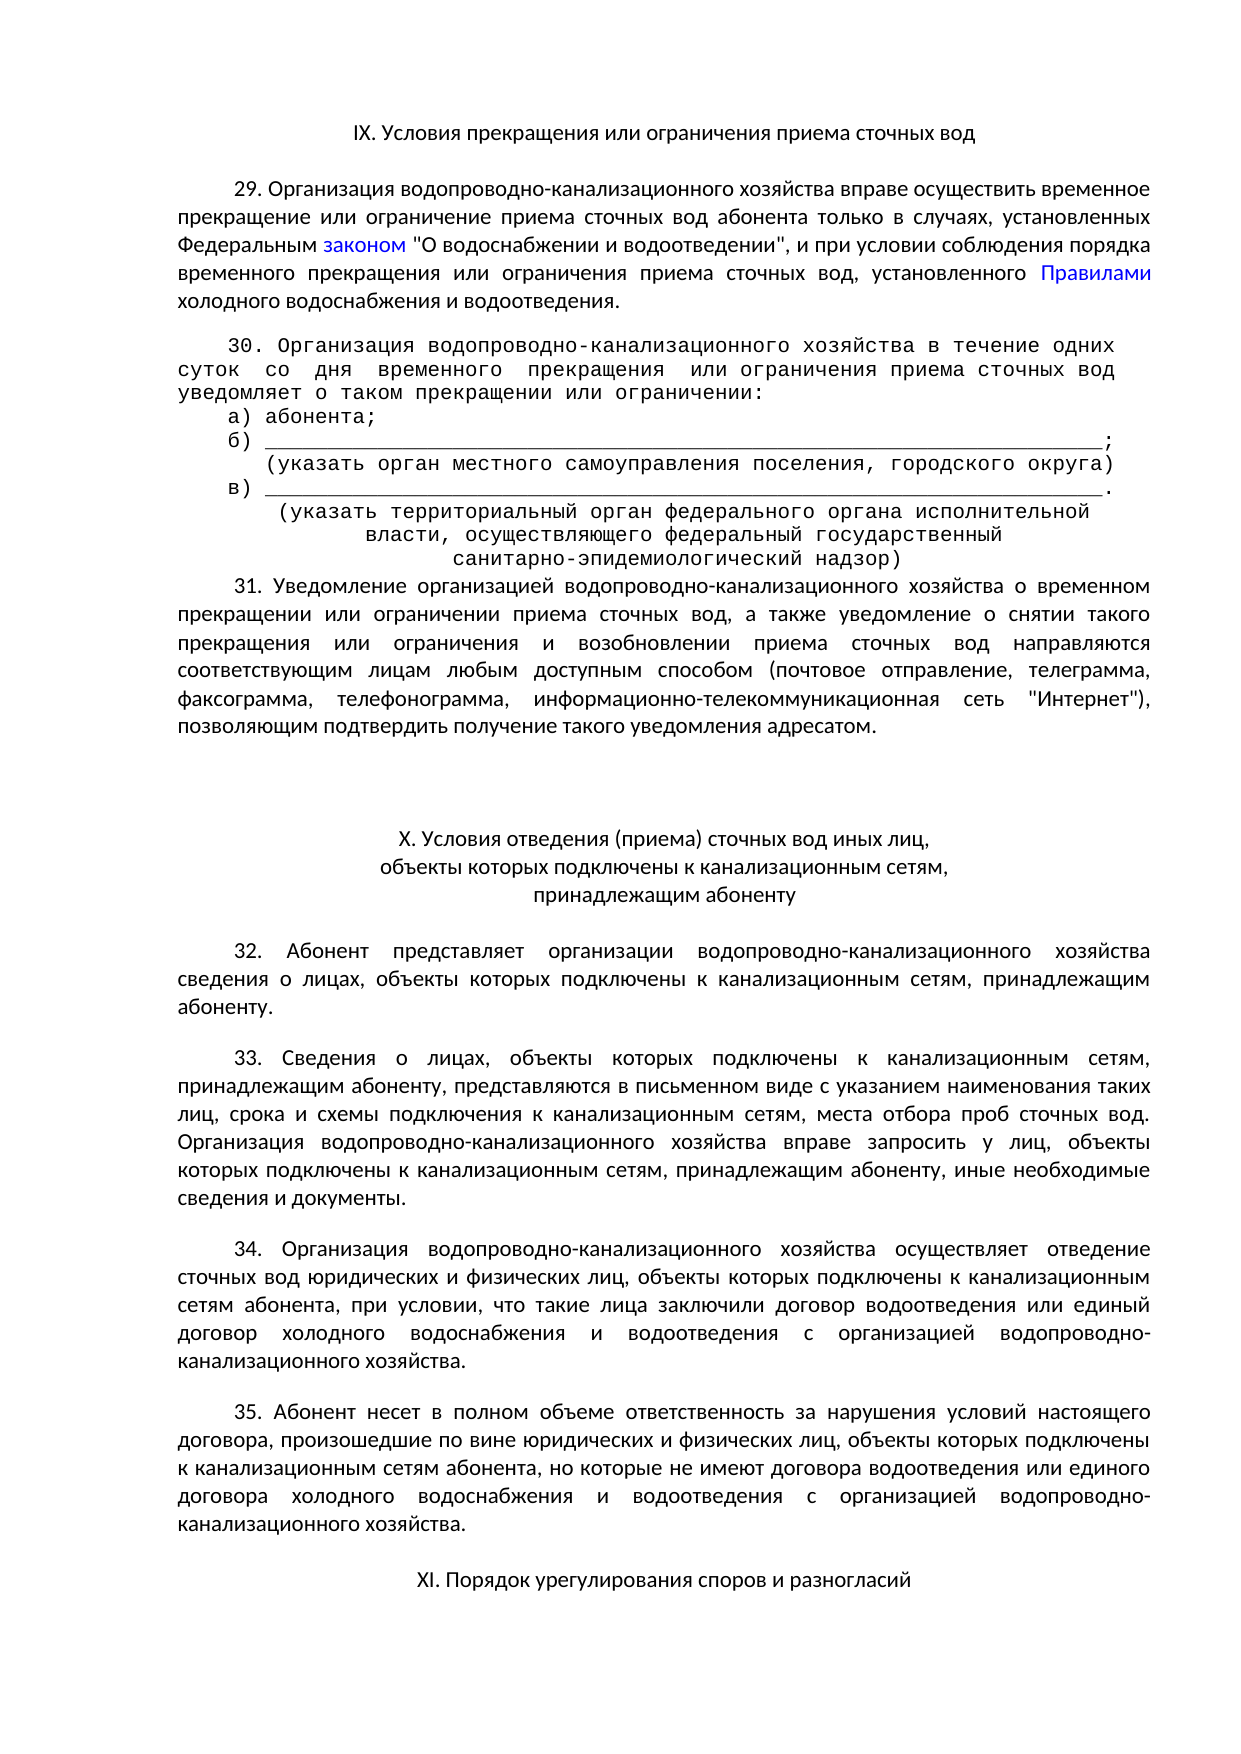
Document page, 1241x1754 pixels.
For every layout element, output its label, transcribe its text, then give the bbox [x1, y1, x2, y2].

text суток со дня временного прекращения или ограничения приема сточных вод [177, 359, 1152, 382]
text XI. Порядок урегулирования споров и разногласий [177, 1565, 1152, 1593]
text уведомляет о таком прекращении или ограничении: [177, 382, 1152, 406]
text 35. Абонент несет в полном объеме ответственность за нарушения условий настоящего договора, произошедшие по вине юридических и физических лиц, объекты которых подключены к канализационным сетям абонента, но которые не имеют договора водоотведения или единого договора холодного водоснабжения и водоотведения с организацией водопроводно-канализационного хозяйства. [177, 1397, 1152, 1537]
text принадлежащим абоненту [177, 880, 1152, 908]
text в) ___________________________________________________________________. [177, 477, 1152, 501]
text 32. Абонент представляет организации водопроводно-канализационного хозяйства сведения о лицах, объекты которых подключены к канализационным сетям, принадлежащим абоненту. [177, 936, 1152, 1020]
text санитарно-эпидемиологический надзор) [177, 548, 1152, 572]
text IX. Условия прекращения или ограничения приема сточных вод [177, 118, 1152, 146]
text 33. Сведения о лицах, объекты которых подключены к канализационным сетям, принадлежащим абоненту, представляются в письменном виде с указанием наименования таких лиц, срока и схемы подключения к канализационным сетям, места отбора проб сточных вод. Организация водопроводно-канализационного хозяйства вправе запросить у лиц, объекты которых подключены к канализационным сетям, принадлежащим абоненту, иные необходимые сведения и документы. [177, 1043, 1152, 1211]
text X. Условия отведения (приема) сточных вод иных лиц, [177, 824, 1152, 852]
text 30. Организация водопроводно-канализационного хозяйства в течение одних [177, 335, 1152, 359]
text (указать территориальный орган федерального органа исполнительной [177, 501, 1152, 524]
text а) абонента; [177, 406, 1152, 430]
text 29. Организация водопроводно-канализационного хозяйства вправе осуществить временное прекращение или ограничение приема сточных вод абонента только в случаях, установленных Федеральным законом "О водоснабжении и водоотведении", и при условии соблюдения порядка временного прекращения или ограничения приема сточных вод, установленного Правилами холодного водоснабжения и водоотведения. [177, 174, 1152, 314]
text власти, осуществляющего федеральный государственный [177, 524, 1152, 548]
text 34. Организация водопроводно-канализационного хозяйства осуществляет отведение сточных вод юридических и физических лиц, объекты которых подключены к канализационным сетям абонента, при условии, что такие лица заключили договор водоотведения или единый договор холодного водоснабжения и водоотведения с организацией водопроводно-канализационного хозяйства. [177, 1234, 1152, 1374]
text 31. Уведомление организацией водопроводно-канализационного хозяйства о временном прекращении или ограничении приема сточных вод, а также уведомление о снятии такого прекращения или ограничения и возобновлении приема сточных вод направляются соответствующим лицам любым доступным способом (почтовое отправление, телеграмма, факсограмма, телефонограмма, информационно-телекоммуникационная сеть "Интернет"), позволяющим подтвердить получение такого уведомления адресатом. [177, 572, 1152, 740]
text (указать орган местного самоуправления поселения, городского округа) [177, 453, 1152, 477]
text объекты которых подключены к канализационным сетям, [177, 852, 1152, 880]
text б) ___________________________________________________________________; [177, 430, 1152, 453]
